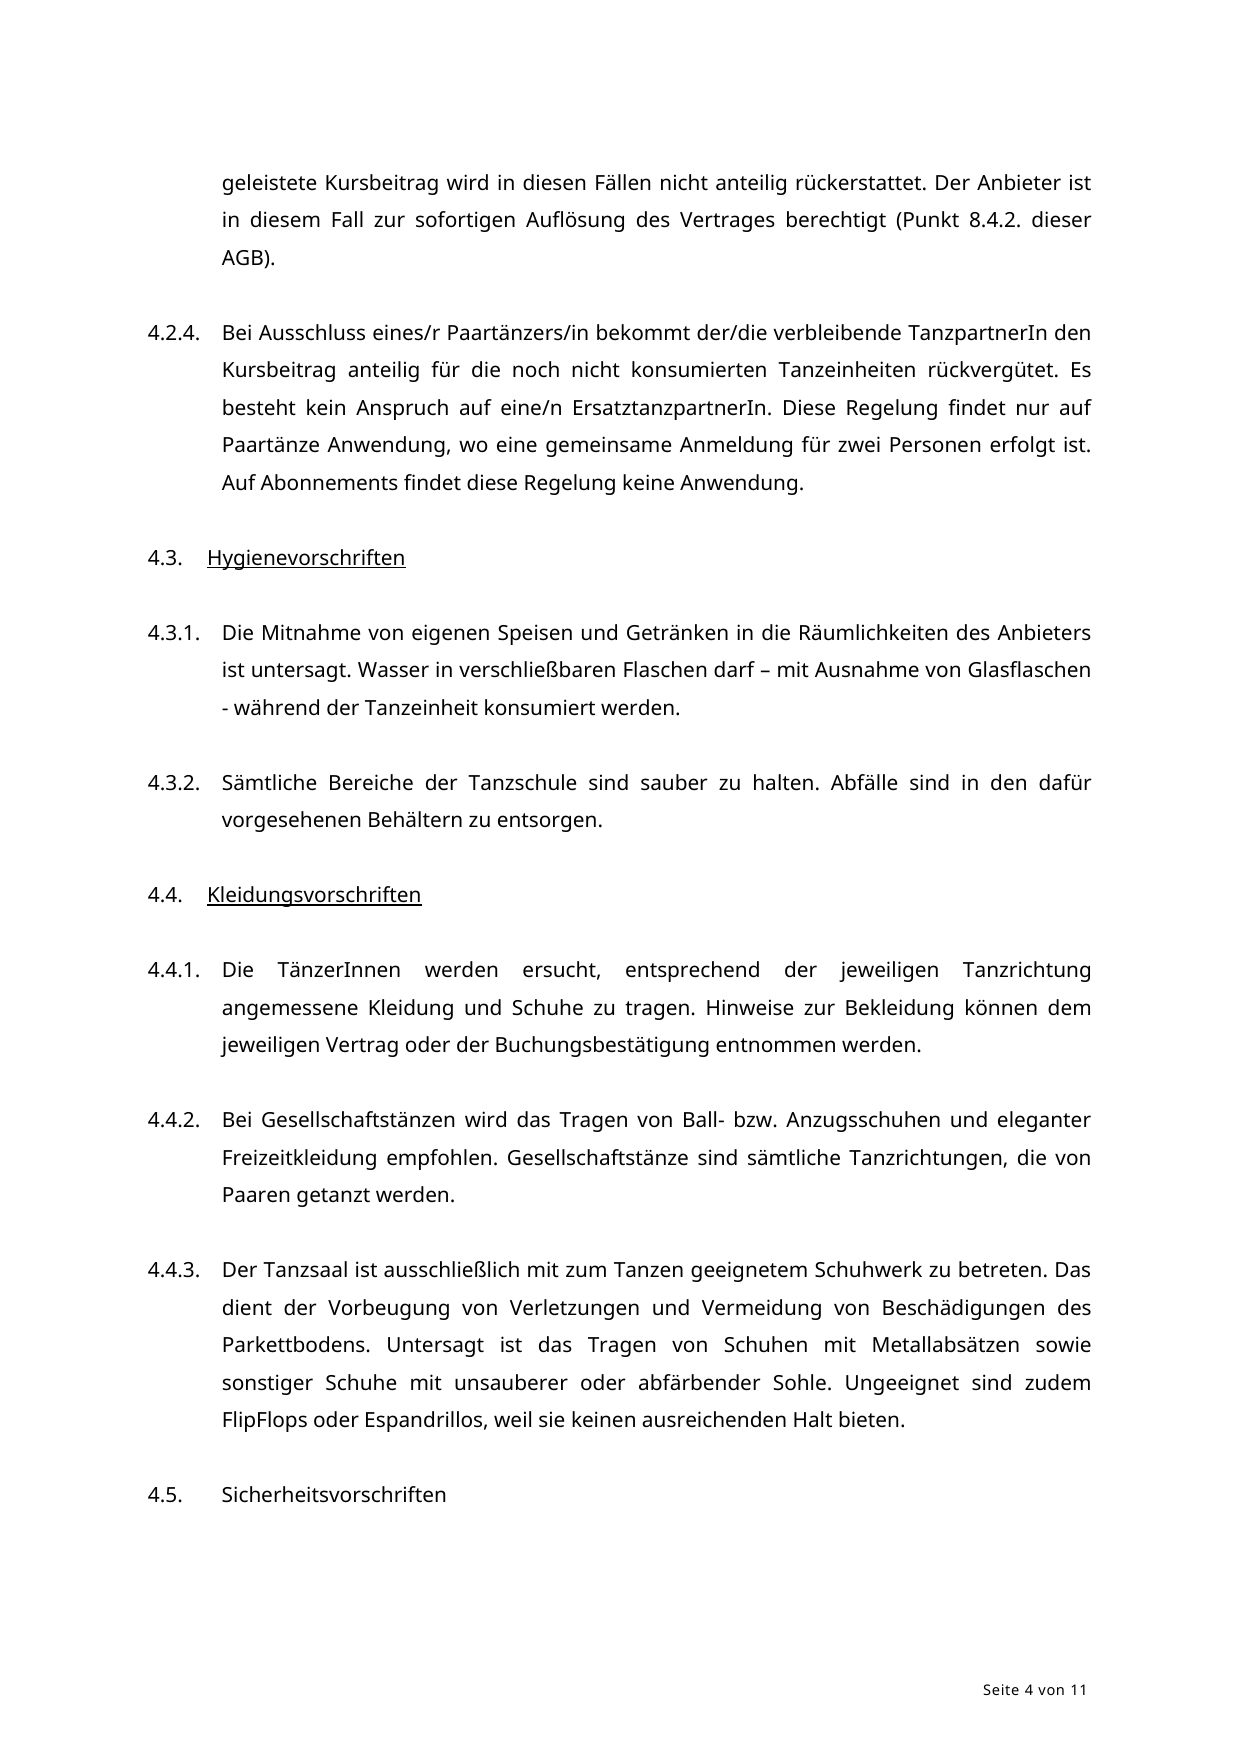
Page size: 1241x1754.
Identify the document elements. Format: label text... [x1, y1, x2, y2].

list Hygienevorschriften [148, 535, 1092, 573]
list Die TänzerInnen werden ersucht, entsprechend der jeweiligen Tanzrichtung angemessene Kleidung und Schuhe zu tragen. Hinweise zur Bekleidung können dem jeweiligen Vertrag oder der Buchungsbestätigung entnommen werden. [148, 948, 1092, 1060]
list Der Tanzsaal ist ausschließlich mit zum Tanzen geeignetem Schuhwerk zu betreten. Das dient der Vorbeugung von Verletzungen und Vermeidung von Beschädigungen des Parkettbodens. Untersagt ist das Tragen von Schuhen mit Metallabsätzen sowie sonstiger Schuhe mit unsauberer oder abfärbender Sohle. Ungeeignet sind zudem FlipFlops oder Espandrillos, weil sie keinen ausreichenden Halt bieten. [148, 1248, 1092, 1435]
list Sicherheitsvorschriften [148, 1473, 1092, 1510]
list Kleidungsvorschriften [148, 873, 1092, 910]
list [148, 160, 1092, 273]
list Sämtliche Bereiche der Tanzschule sind sauber zu halten. Abfälle sind in den dafür vorgesehenen Behältern zu entsorgen. [148, 760, 1092, 835]
list Bei Ausschluss eines/r Paartänzers/in bekommt der/die verbleibende TanzpartnerIn den Kursbeitrag anteilig für die noch nicht konsumierten Tanzeinheiten rückvergütet. Es besteht kein Anspruch auf eine/n ErsatztanzpartnerIn. Diese Regelung findet nur auf Paartänze Anwendung, wo eine gemeinsame Anmeldung für zwei Personen erfolgt ist. Auf Abonnements findet diese Regelung keine Anwendung. [148, 310, 1092, 498]
list Bei Gesellschaftstänzen wird das Tragen von Ball- bzw. Anzugsschuhen und eleganter Freizeitkleidung empfohlen. Gesellschaftstänze sind sämtliche Tanzrichtungen, die von Paaren getanzt werden. [148, 1098, 1092, 1210]
list Die Mitnahme von eigenen Speisen und Getränken in die Räumlichkeiten des Anbieters ist untersagt. Wasser in verschließbaren Flaschen darf – mit Ausnahme von Glasflaschen - während der Tanzeinheit konsumiert werden. [148, 610, 1092, 723]
